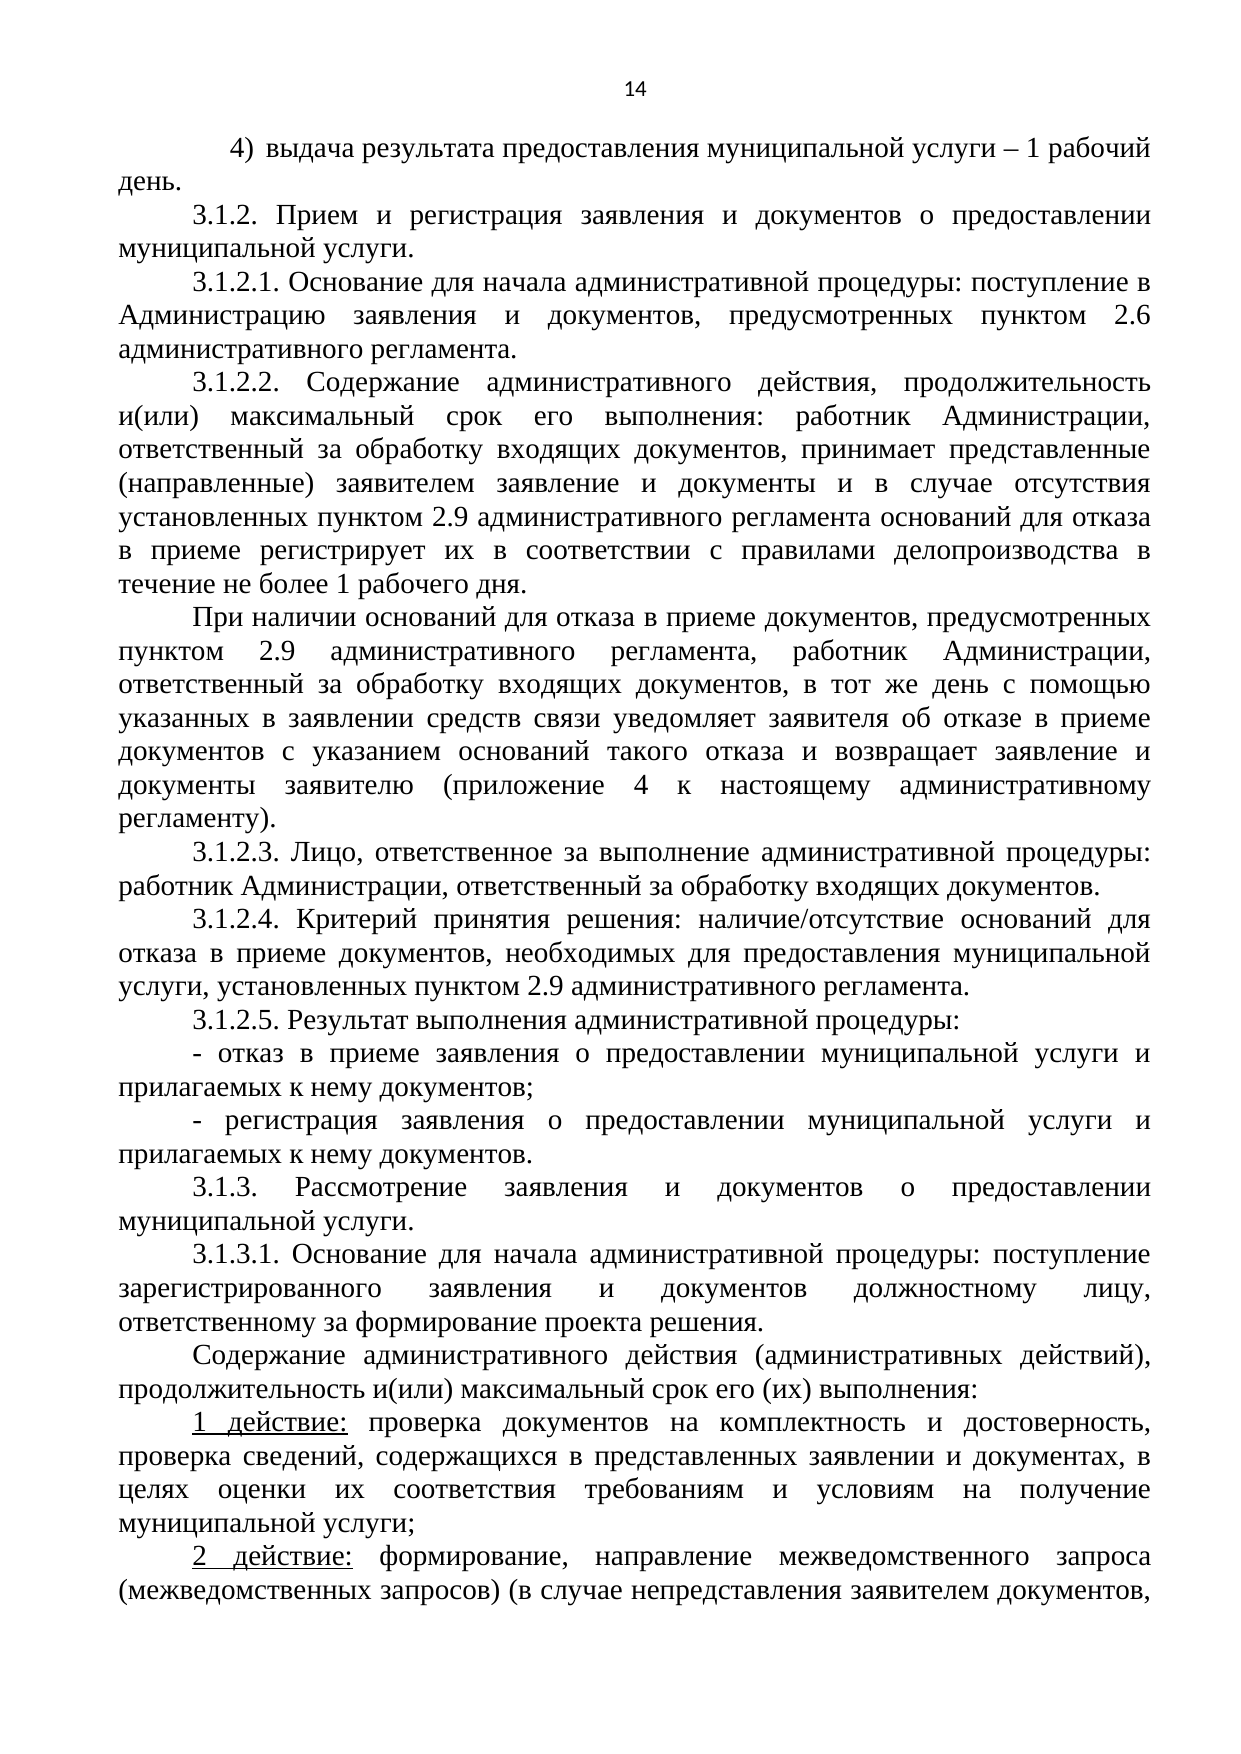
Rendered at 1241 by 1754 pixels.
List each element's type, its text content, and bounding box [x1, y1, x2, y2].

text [118, 1538, 1152, 1606]
list выдача результата предоставления муниципальной услуги – 1 рабочий день. [118, 130, 1152, 197]
text Содержание административного действия (административных действий), продолжительность и(или) максимальный срок его (их) выполнения: [118, 1337, 1152, 1404]
text 3.1.2.4. Критерий принятия решения: наличие/отсутствие оснований для отказа в приеме документов, необходимых для предоставления муниципальной услуги, установленных пунктом 2.9 административного регламента. [118, 901, 1152, 1002]
text 3.1.2.1. Основание для начала административной процедуры: поступление в Администрацию заявления и документов, предусмотренных пунктом 2.6 административного регламента. [118, 264, 1152, 364]
text 1 действие: проверка документов на комплектность и достоверность, проверка сведений, содержащихся в представленных заявлении и документах, в целях оценки их соответствия требованиям и условиям на получение муниципальной услуги; [118, 1404, 1152, 1538]
text - отказ в приеме заявления о предоставлении муниципальной услуги и прилагаемых к нему документов; [118, 1035, 1152, 1102]
text 3.1.2.3. Лицо, ответственное за выполнение административной процедуры: работник Администрации, ответственный за обработку входящих документов. [118, 834, 1152, 901]
text - регистрация заявления о предоставлении муниципальной услуги и прилагаемых к нему документов. [118, 1102, 1152, 1169]
text 3.1.3.1. Основание для начала административной процедуры: поступление зарегистрированного заявления и документов должностному лицу, ответственному за формирование проекта решения. [118, 1237, 1152, 1337]
text 3.1.3. Рассмотрение заявления и документов о предоставлении муниципальной услуги. [118, 1169, 1152, 1237]
text При наличии оснований для отказа в приеме документов, предусмотренных пунктом 2.9 административного регламента, работник Администрации, ответственный за обработку входящих документов, в тот же день с помощью указанных в заявлении средств связи уведомляет заявителя об отказе в приеме документов с указанием оснований такого отказа и возвращает заявление и документы заявителю (приложение 4 к настоящему административному регламенту). [118, 599, 1152, 834]
text 3.1.2.5. Результат выполнения административной процедуры: [118, 1002, 1152, 1035]
text 3.1.2.2. Содержание административного действия, продолжительность и(или) максимальный срок его выполнения: работник Администрации, ответственный за обработку входящих документов, принимает представленные (направленные) заявителем заявление и документы и в случае отсутствия установленных пунктом 2.9 административного регламента оснований для отказа в приеме регистрирует их в соответствии с правилами делопроизводства в течение не более 1 рабочего дня. [118, 364, 1152, 599]
text 3.1.2. Прием и регистрация заявления и документов о предоставлении муниципальной услуги. [118, 197, 1152, 264]
